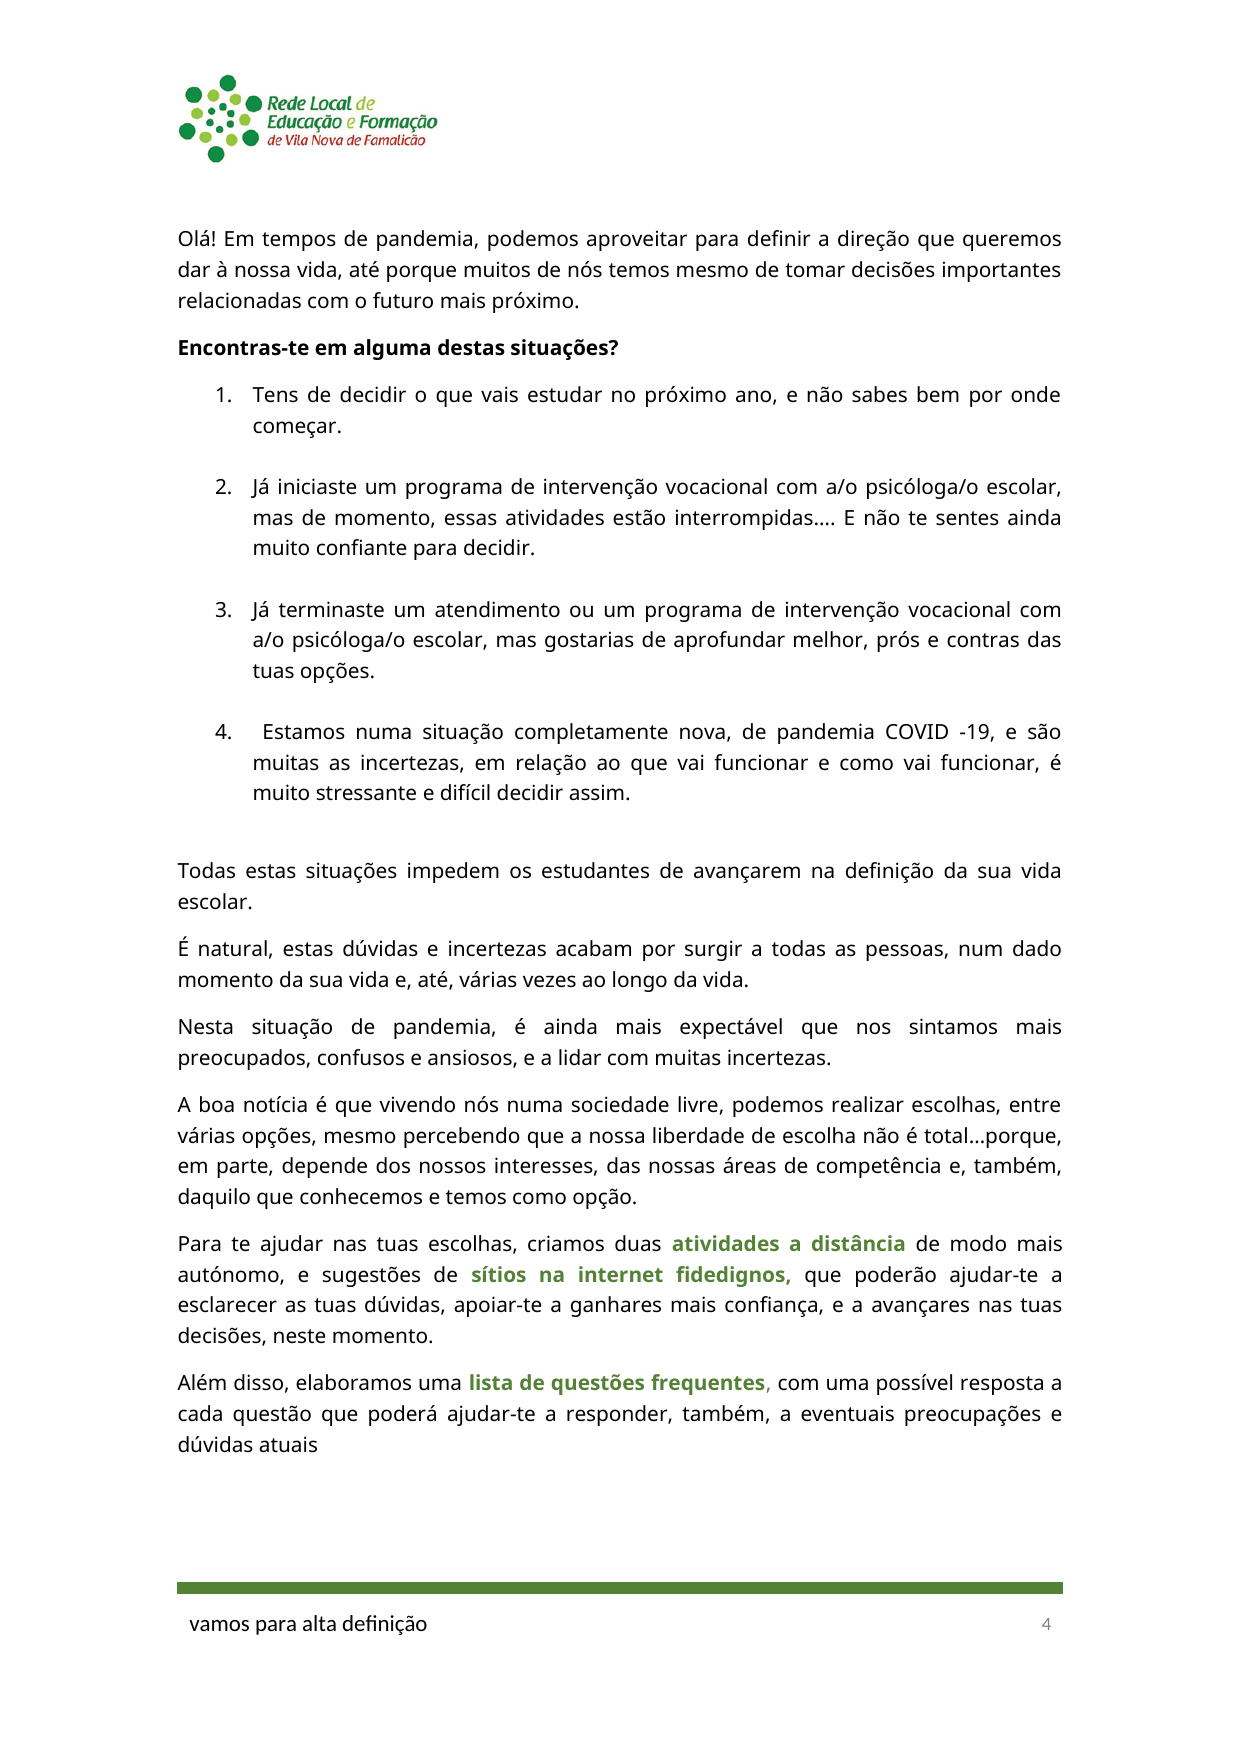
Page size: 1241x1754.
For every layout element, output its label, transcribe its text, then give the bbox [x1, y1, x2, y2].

list Estamos numa situação completamente nova, de pandemia COVID -19, e são muitas as incertezas, em relação ao que vai funcionar e como vai funcionar, é muito stressante e difícil decidir assim. [215, 717, 1063, 807]
text Nesta situação de pandemia, é ainda mais expectável que nos sintamos mais preocupados, confusos e ansiosos, e a lidar com muitas incertezas. [177, 1012, 1063, 1071]
text Para te ajudar nas tuas escolhas, criamos duas atividades a distância de modo mais autónomo, e sugestões de sítios na internet fidedignos, que poderão ajudar-te a esclarecer as tuas dúvidas, apoiar-te a ganhares mais confiança, e a avançares nas tuas decisões, neste momento. [177, 1229, 1063, 1350]
text Todas estas situações impedem os estudantes de avançarem na definição da sua vida escolar. [177, 856, 1063, 916]
list Tens de decidir o que vais estudar no próximo ano, e não sabes bem por onde começar. [215, 380, 1063, 439]
text A boa notícia é que vivendo nós numa sociedade livre, podemos realizar escolhas, entre várias opções, mesmo percebendo que a nossa liberdade de escolha não é total…porque, em parte, depende dos nossos interesses, das nossas áreas de competência e, também, daquilo que conhecemos e temos como opção. [177, 1090, 1063, 1211]
text É natural, estas dúvidas e incertezas acabam por surgir a todas as pessoas, num dado momento da sua vida e, até, várias vezes ao longo da vida. [177, 934, 1063, 993]
text Olá! Em tempos de pandemia, podemos aproveitar para definir a direção que queremos dar à nossa vida, até porque muitos de nós temos mesmo de tomar decisões importantes relacionadas com o futuro mais próximo. [177, 224, 1063, 314]
text Encontras-te em alguma destas situações? [177, 333, 1063, 362]
text Além disso, elaboramos uma lista de questões frequentes, com uma possível resposta a cada questão que poderá ajudar-te a responder, também, a eventuais preocupações e dúvidas atuais [177, 1368, 1063, 1458]
list Já terminaste um atendimento ou um programa de intervenção vocacional com a/o psicóloga/o escolar, mas gostarias de aprofundar melhor, prós e contras das tuas opções. [215, 595, 1063, 684]
list Já iniciaste um programa de intervenção vocacional com a/o psicóloga/o escolar, mas de momento, essas atividades estão interrompidas…. E não te sentes ainda muito confiante para decidir. [215, 472, 1063, 562]
picture [177, 73, 440, 163]
